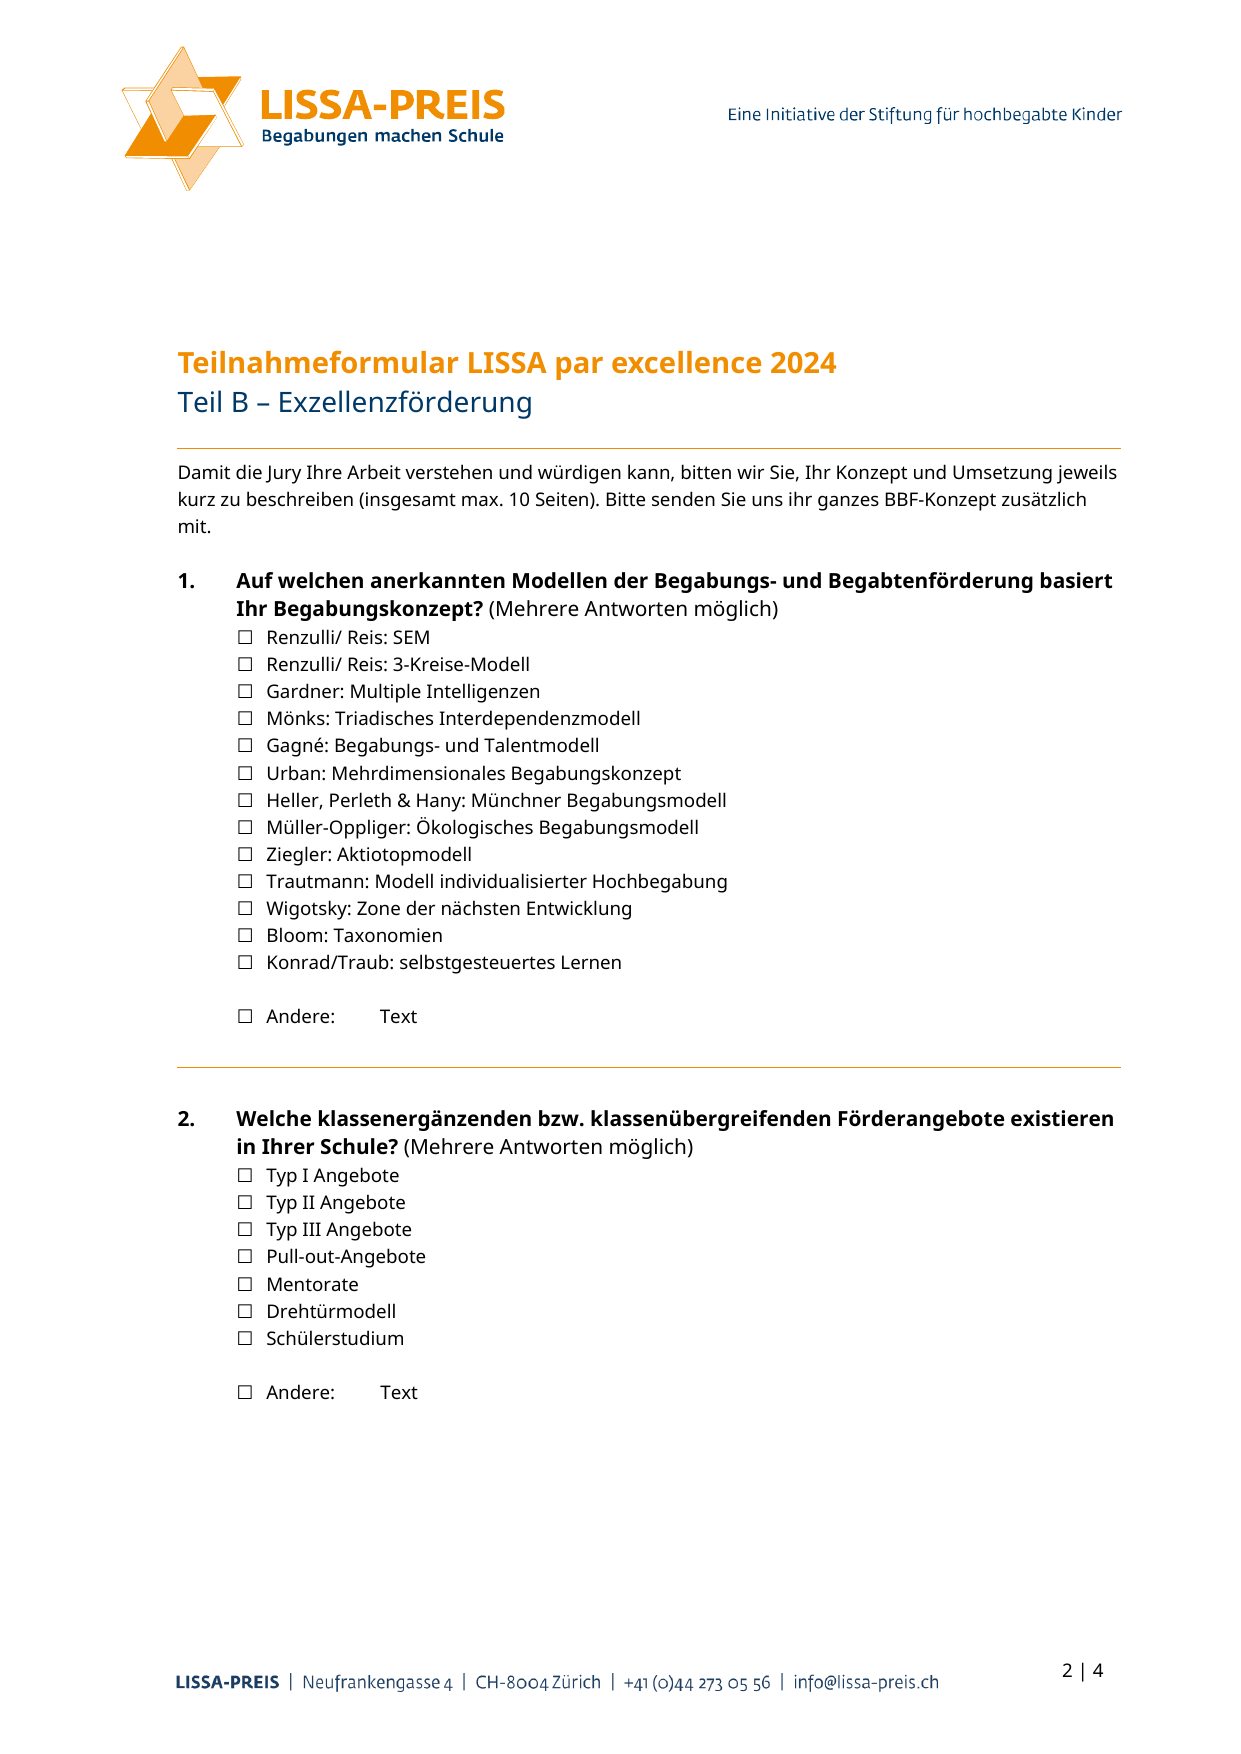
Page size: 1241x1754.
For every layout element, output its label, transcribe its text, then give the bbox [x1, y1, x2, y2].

title Teilnahmeformular LISSA par excellence 2024 [177, 343, 1122, 382]
table_cell Welche klassenergänzenden bzw. klassenübergreifenden Förderangebote existieren in Ihrer Schule? (Mehrere Antworten möglich) [177, 1068, 1121, 1414]
subtitle Teil B – Exzellenzförderung [177, 382, 1122, 421]
picture [155, 1673, 959, 1692]
table_header Damit die Jury Ihre Arbeit verstehen und würdigen kann, bitten wir Sie, Ihr Konzept und Umsetzung jeweils kurz zu beschreiben (insgesamt max. 10 Seiten). Bitte senden Sie uns ihr ganzes BBF-Konzept zusätzlich mit. Auf welchen anerkannten Modellen der Begabungs- und Begabtenförderung basiert Ihr Begabungskonzept? (Mehrere Antworten möglich) [177, 449, 1121, 1067]
